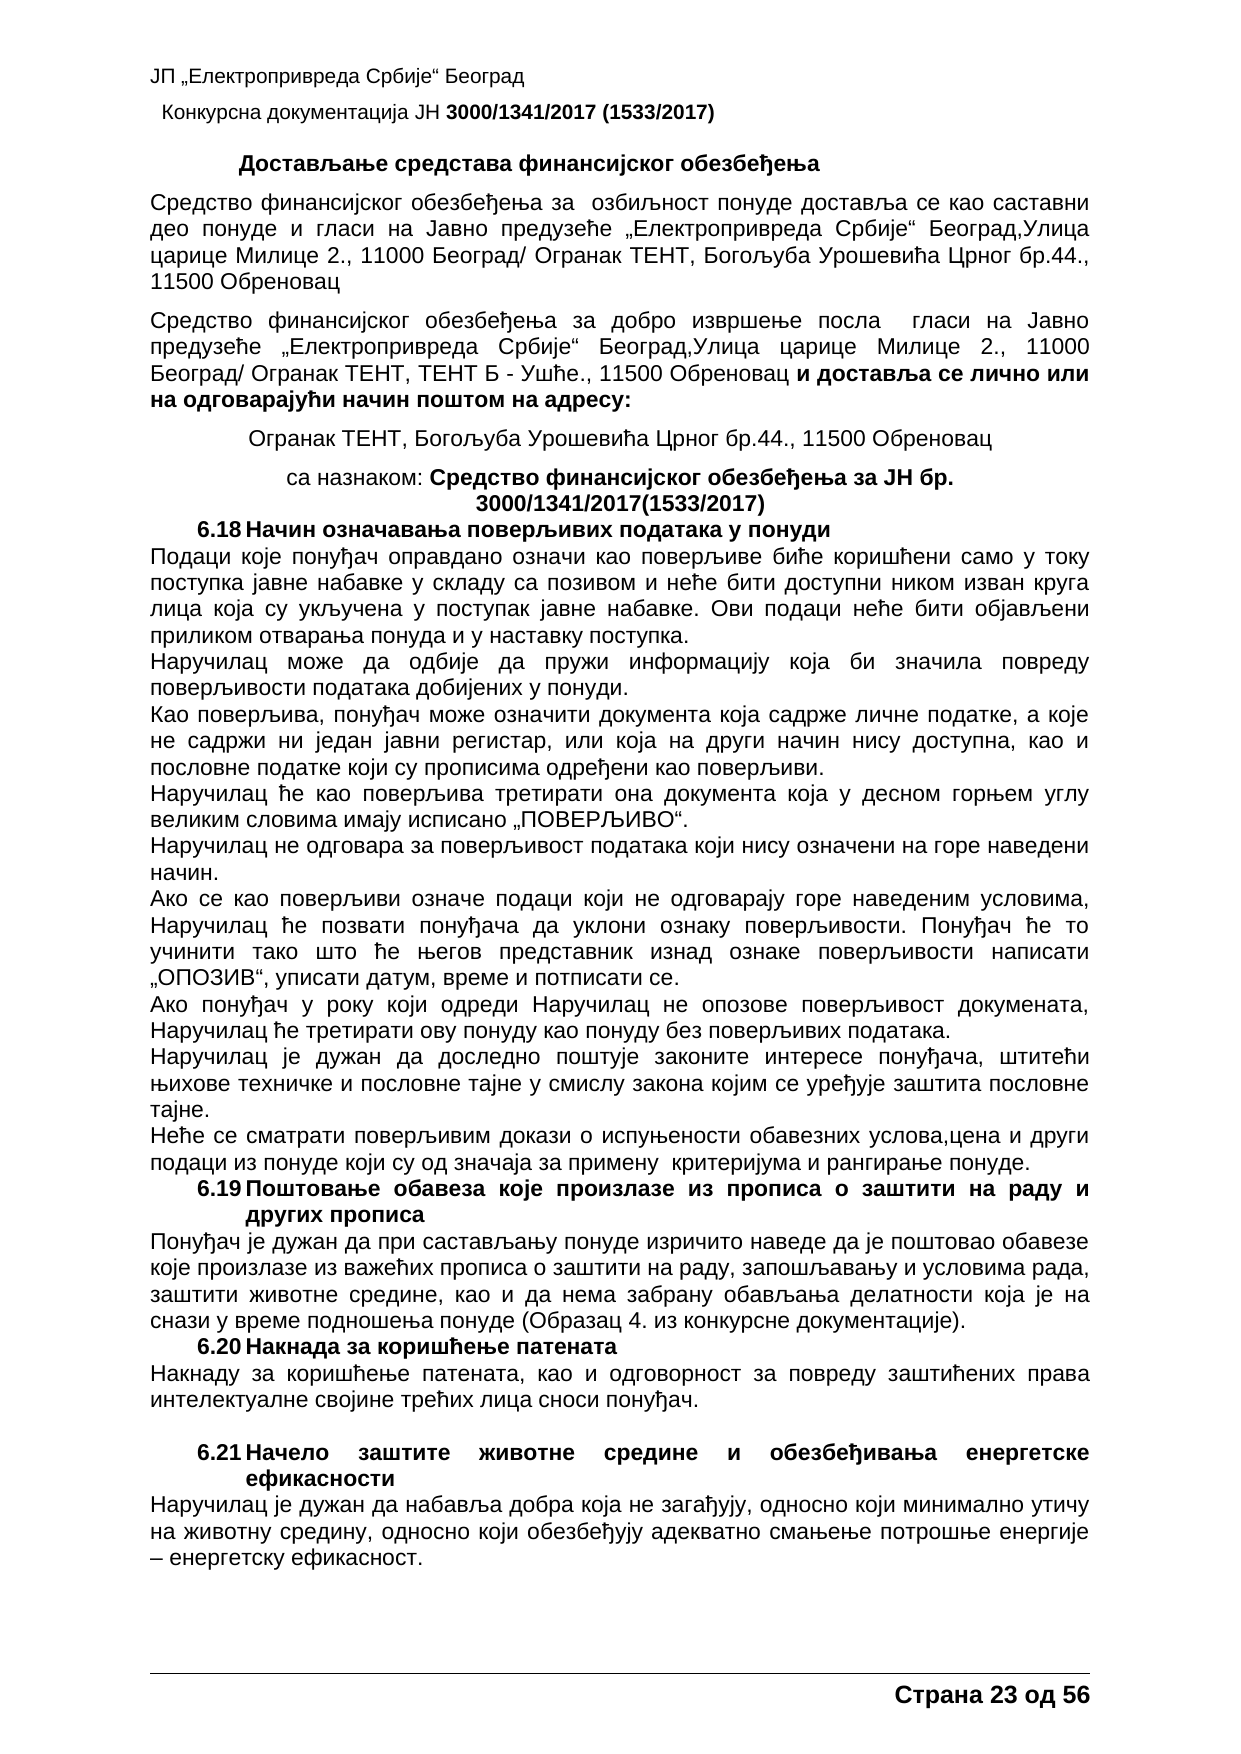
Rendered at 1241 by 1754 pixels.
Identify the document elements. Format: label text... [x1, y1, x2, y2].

text Као поверљива, понуђач може означити документа која садрже личне податке, а које не садржи ни један јавни регистар, или која на други начин нису доступна, као и пословне податке који су прописима одређени као поверљиви. [150, 701, 1090, 780]
text Достављање средстава финансијског обезбеђења [239, 150, 1090, 176]
list Накнада за коришћење патената [197, 1333, 1090, 1359]
text Понуђач је дужан да при састављању понуде изричито наведе да је поштовао обавезе које произлазе из важећих прописа о заштити на раду, запошљавању и условима рада, заштити животне средине, као и да нема забрану обављања делатности која је на снази у време подношења понуде (Образац 4. из конкурсне документације). [150, 1228, 1090, 1333]
text Наручилац је дужан да доследно поштује законите интересе понуђача, штитећи њихове техничке и пословне тајне у смислу закона којим се уређује заштита пословне тајне. [150, 1043, 1090, 1122]
text са назнаком: Средство финансијског обезбеђења за ЈН бр. 3000/1341/2017(1533/2017) [150, 463, 1090, 516]
text Подаци које понуђач оправдано означи као поверљиве биће коришћени само у току поступка јавне набавке у складу са позивом и неће бити доступни ником изван круга лица која су укључена у поступак јавне набавке. Ови подаци неће бити објављени приликом отварања понуда и у наставку поступка. [150, 543, 1090, 648]
text Средство финансијског обезбеђења за добро извршење посла гласи на Јавно предузеће „Електропривреда Србије“ Београд,Улица царице Милице 2., 11000 Београд/ Огранак ТЕНТ, ТЕНТ Б - Ушће., 11500 Обреновац и доставља се лично или на одговарајући начин поштом на адресу: [150, 307, 1090, 412]
text Наручилац не одговара за поверљивост података који нису означени на горе наведени начин. [150, 832, 1090, 885]
text Накнаду за коришћење патената, као и одговорност за повреду заштићених права интелектуалне својине трећих лица сноси понуђач. [150, 1359, 1090, 1412]
text Наручилац може да одбије да пружи информацију која би значила повреду поверљивости података добијених у понуди. [150, 648, 1090, 701]
list Начин означавања поверљивих података у понуди [197, 516, 1090, 543]
text Наручилац ће као поверљива третирати она документа која у десном горњем углу великим словима имају исписано „ПОВЕРЉИВО“. [150, 780, 1090, 832]
text Наручилац је дужан да набавља добра која не загађују, односно који минимално утичу на животну средину, односно који обезбеђују адекватно смањење потрошње енергије – енергетску ефикасност. [150, 1491, 1090, 1570]
text Средство финансијског обезбеђења за озбиљност понуде доставља се као саставни део понуде и гласи на Јавно предузеће „Електропривреда Србије“ Београд,Улица царице Милице 2., 11000 Београд/ Огранак ТЕНТ, Богољуба Урошевића Црног бр.44., 11500 Обреновац [150, 189, 1090, 294]
list Поштовање обавеза које произлазе из прописа о заштити на раду и других прописа [197, 1175, 1090, 1228]
text Огранак ТЕНТ, Богољуба Урошевића Црног бр.44., 11500 Обреновац [150, 425, 1090, 451]
list Начело заштите животне средине и обезбеђивања енергетске ефикасности [197, 1439, 1090, 1491]
text Неће се сматрати поверљивим докази о испуњености обавезних услова,цена и други подаци из понуде који су од значаја за примену критеријума и рангирање понуде. [150, 1122, 1090, 1175]
text Ако понуђач у року који одреди Наручилац не опозове поверљивост докумената, Наручилац ће третирати ову понуду као понуду без поверљивих података. [150, 991, 1090, 1043]
text Ако се као поверљиви означе подаци који не одговарају горе наведеним условима, Наручилац ће позвати понуђача да уклони ознаку поверљивости. Понуђач ће то учинити тако што ће његов представник изнад ознаке поверљивости написати „ОПОЗИВ“, уписати датум, време и потписати се. [150, 885, 1090, 991]
